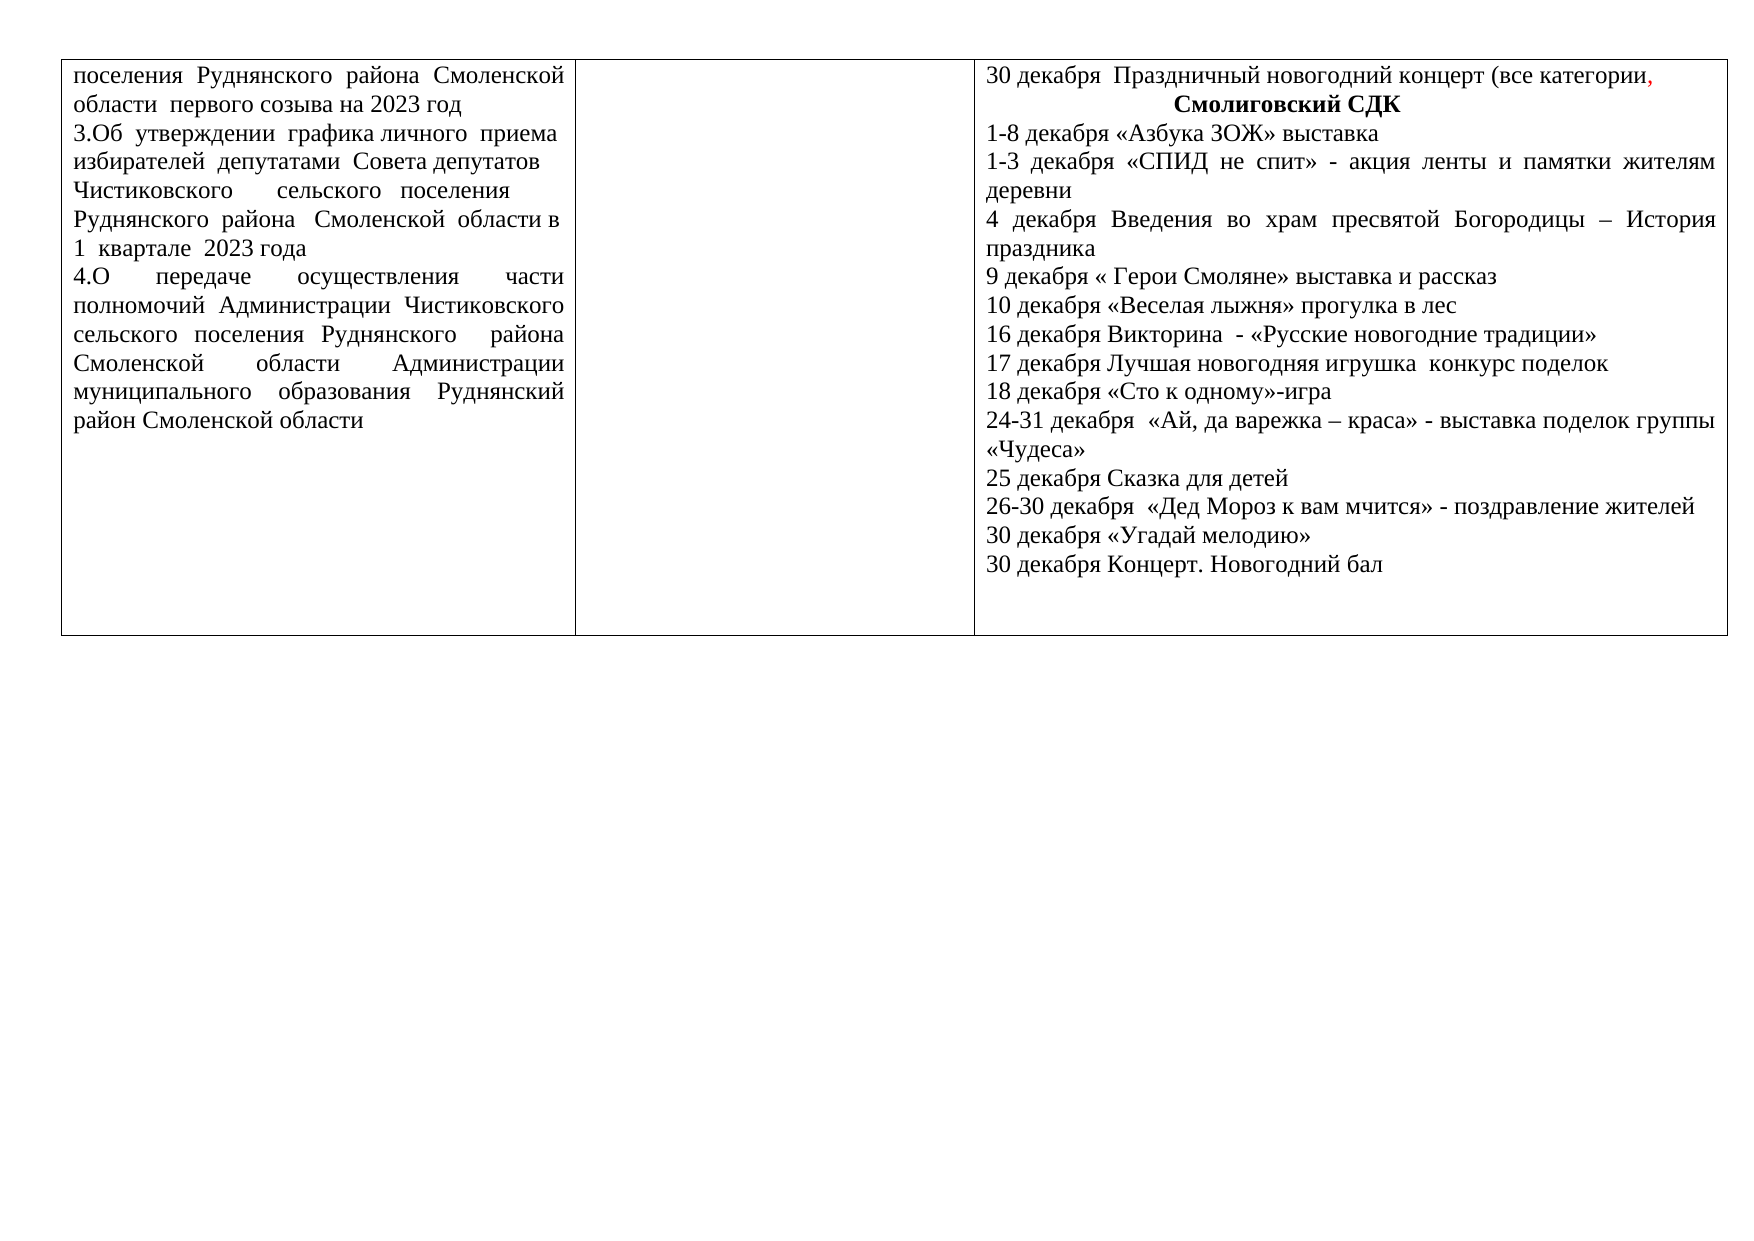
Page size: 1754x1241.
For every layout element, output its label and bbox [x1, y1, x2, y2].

table_cell [576, 60, 974, 635]
table_cell [62, 60, 575, 635]
